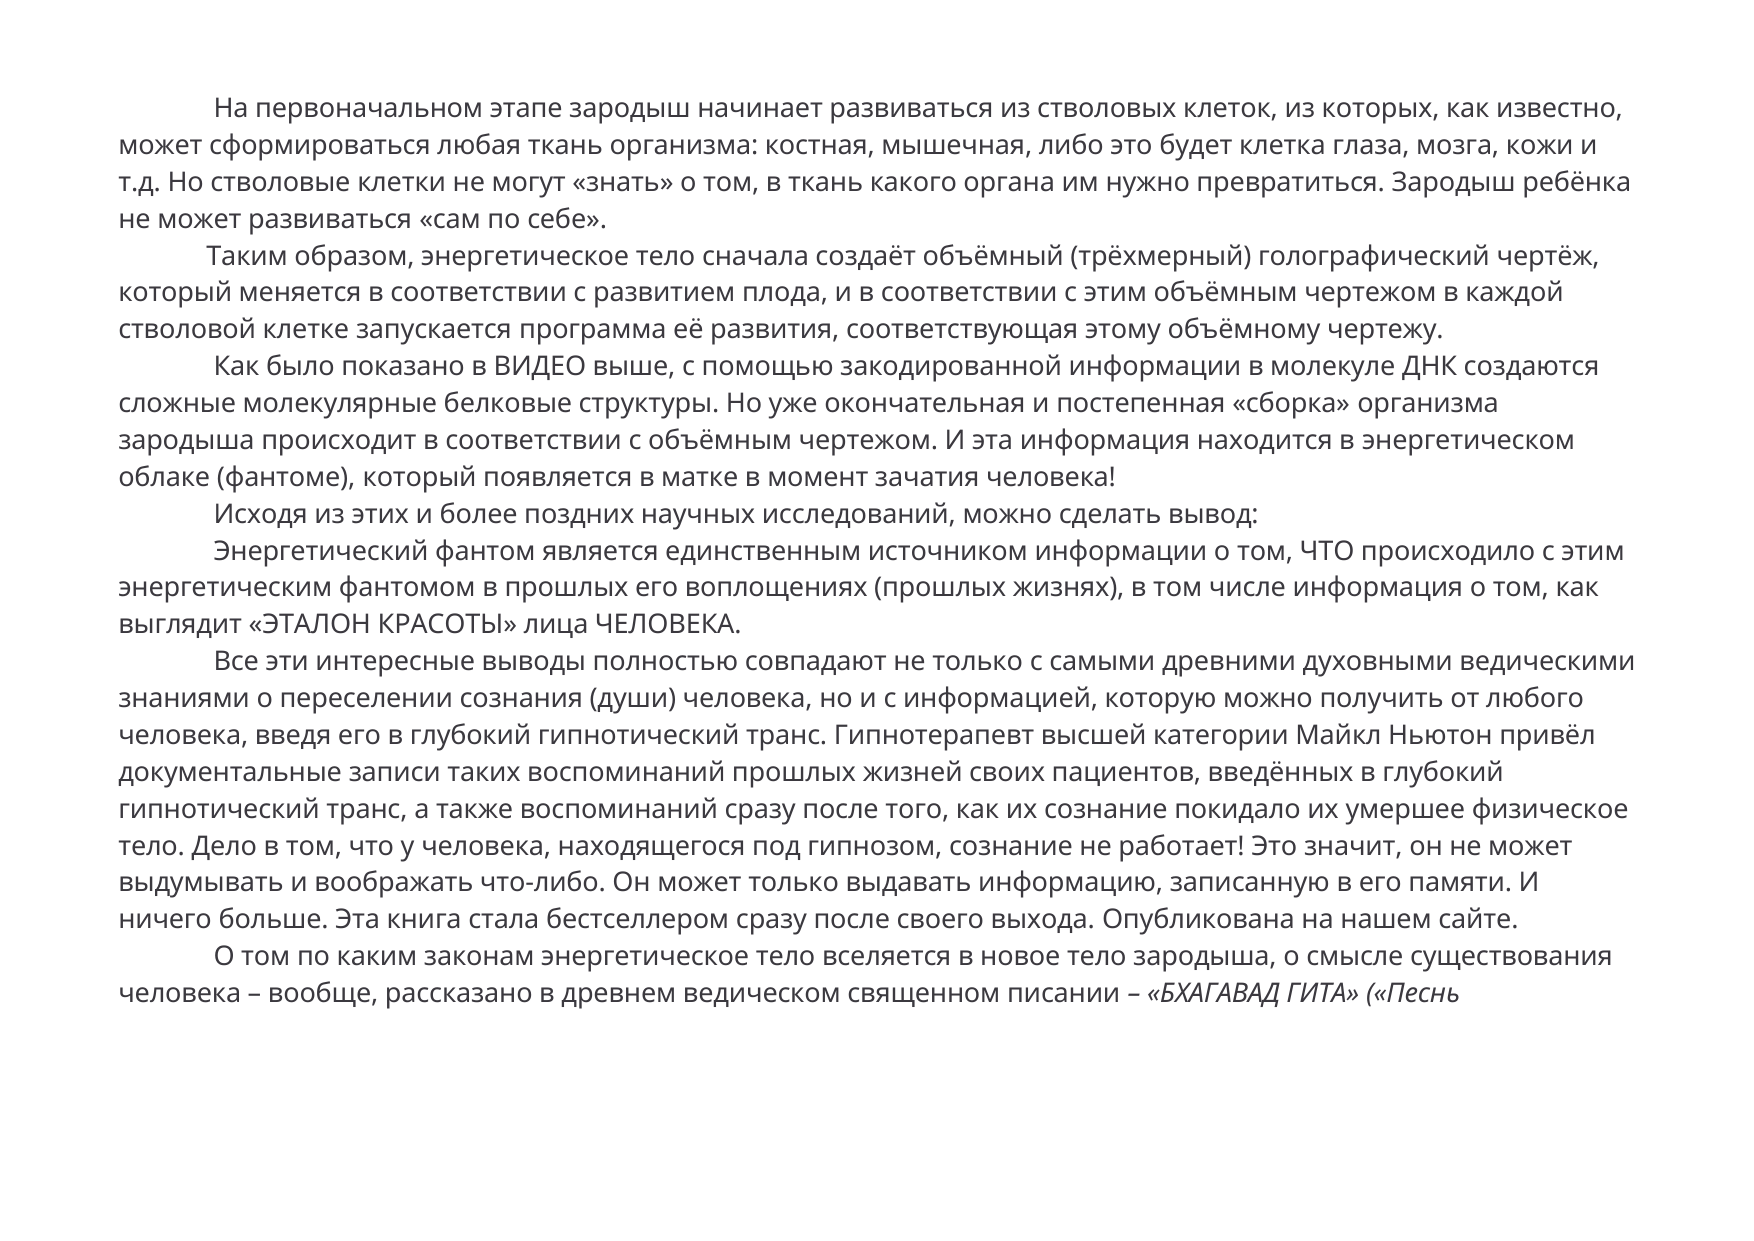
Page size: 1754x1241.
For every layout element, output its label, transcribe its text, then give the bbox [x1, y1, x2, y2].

text На первоначальном этапе зародыш начинает развиваться из стволовых клеток, из которых, как известно, может сформироваться любая ткань организма: костная, мышечная, либо это будет клетка глаза, мозга, кожи и т.д. Но стволовые клетки не могут «знать» о том, в ткань какого органа им нужно превратиться. Зародыш ребёнка не может развиваться «сам по себе». [118, 88, 1636, 236]
text Исходя из этих и более поздних научных исследований, можно сделать вывод: [118, 494, 1636, 531]
text Энергетический фантом является единственным источником информации о том, ЧТО происходило с этим энергетическим фантомом в прошлых его воплощениях (прошлых жизнях), в том числе информация о том, как выглядит «ЭТАЛОН КРАСОТЫ» лица ЧЕЛОВЕКА. [118, 531, 1636, 642]
text Таким образом, энергетическое тело сначала создаёт объёмный (трёхмерный) голографический чертёж, который меняется в соответствии с развитием плода, и в соответствии с этим объёмным чертежом в каждой стволовой клетке запускается программа её развития, соответствующая этому объёмному чертежу. [118, 236, 1636, 347]
text Как было показано в ВИДЕО выше, с помощью закодированной информации в молекуле ДНК создаются сложные молекулярные белковые структуры. Но уже окончательная и постепенная «сборка» организма зародыша происходит в соответствии с объёмным чертежом. И эта информация находится в энергетическом облаке (фантоме), который появляется в матке в момент зачатия человека! [118, 347, 1636, 494]
text Все эти интересные выводы полностью совпадают не только с самыми древними духовными ведическими знаниями о переселении сознания (души) человека, но и с информацией, которую можно получить от любого человека, введя его в глубокий гипнотический транс. Гипнотерапевт высшей категории Майкл Ньютон привёл документальные записи таких воспоминаний прошлых жизней своих пациентов, введённых в глубокий гипнотический транс, а также воспоминаний сразу после того, как их сознание покидало их умершее физическое тело. Дело в том, что у человека, находящегося под гипнозом, сознание не работает! Это значит, он не может выдумывать и воображать что-либо. Он может только выдавать информацию, записанную в его памяти. И ничего больше. Эта книга стала бестселлером сразу после своего выхода. Опубликована на нашем сайте. [118, 642, 1636, 937]
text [118, 937, 1636, 1010]
